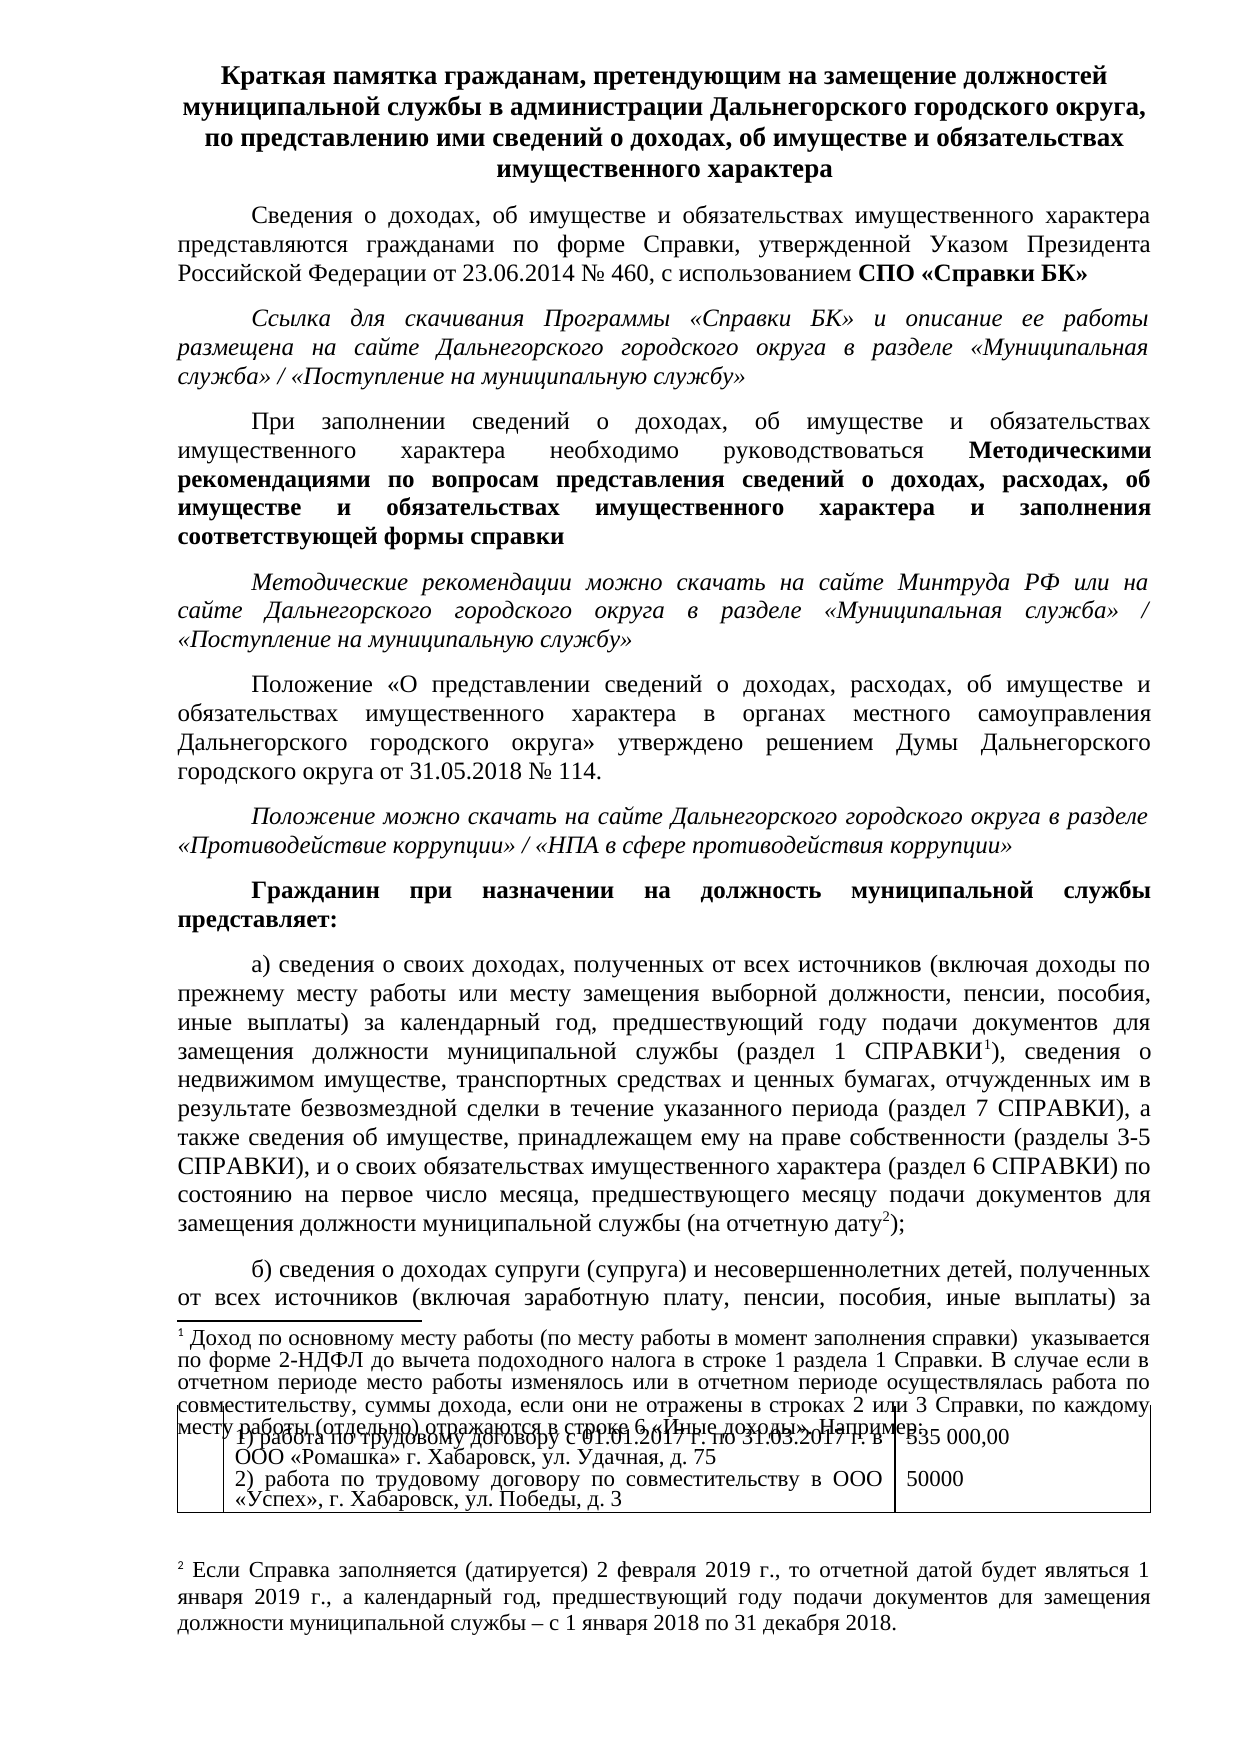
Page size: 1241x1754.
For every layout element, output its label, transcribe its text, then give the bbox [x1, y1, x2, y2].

text При заполнении сведений о доходах, об имуществе и обязательствах имущественного характера необходимо руководствоваться Методическими рекомендациями по вопросам представления сведений о доходах, расходах, об имуществе и обязательствах имущественного характера и заполнения соответствующей формы справки [177, 406, 1152, 550]
text Положение можно скачать на сайте Дальнегорского городского округа в разделе «Противодействие коррупции» / «НПА в сфере противодействия коррупции» [177, 801, 1152, 859]
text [177, 1254, 1152, 1311]
text Гражданин при назначении на должность муниципальной службы представляет: [177, 875, 1152, 933]
text Краткая памятка гражданам, претендующим на замещение должностей муниципальной службы в администрации Дальнегорского городского округа, по представлению ими сведений о доходах, об имуществе и обязательствах имущественного характера [177, 59, 1152, 184]
text Методические рекомендации можно скачать на сайте Минтруда РФ или на сайте Дальнегорского городского округа в разделе «Муниципальная служба» / «Поступление на муниципальную службу» [177, 567, 1152, 653]
text а) сведения о своих доходах, полученных от всех источников (включая доходы по прежнему месту работы или месту замещения выборной должности, пенсии, пособия, иные выплаты) за календарный год, предшествующий году подачи документов для замещения должности муниципальной службы (раздел 1 СПРАВКИ), сведения о недвижимом имуществе, транспортных средствах и ценных бумагах, отчужденных им в результате безвозмездной сделки в течение указанного периода (раздел 7 СПРАВКИ), а также сведения об имуществе, принадлежащем ему на праве собственности (разделы 3-5 СПРАВКИ), и о своих обязательствах имущественного характера (раздел 6 СПРАВКИ) по состоянию на первое число месяца, предшествующего месяцу подачи документов для замещения должности муниципальной службы (на отчетную дату); [177, 949, 1152, 1237]
text Положение «О представлении сведений о доходах, расходах, об имуществе и обязательствах имущественного характера в органах местного самоуправления Дальнегорского городского округа» утверждено решением Думы Дальнегорского городского округа от 31.05.2018 № 114. [177, 669, 1152, 784]
text Сведения о доходах, об имуществе и обязательствах имущественного характера представляются гражданами по форме Справки, утвержденной Указом Президента Российской Федерации от 23.06.2014 № 460, с использованием СПО «Справки БК» [177, 200, 1152, 287]
text Ссылка для скачивания Программы «Справки БК» и описание ее работы размещена на сайте Дальнегорского городского округа в разделе «Муниципальная служба» / «Поступление на муниципальную службу» [177, 303, 1152, 389]
